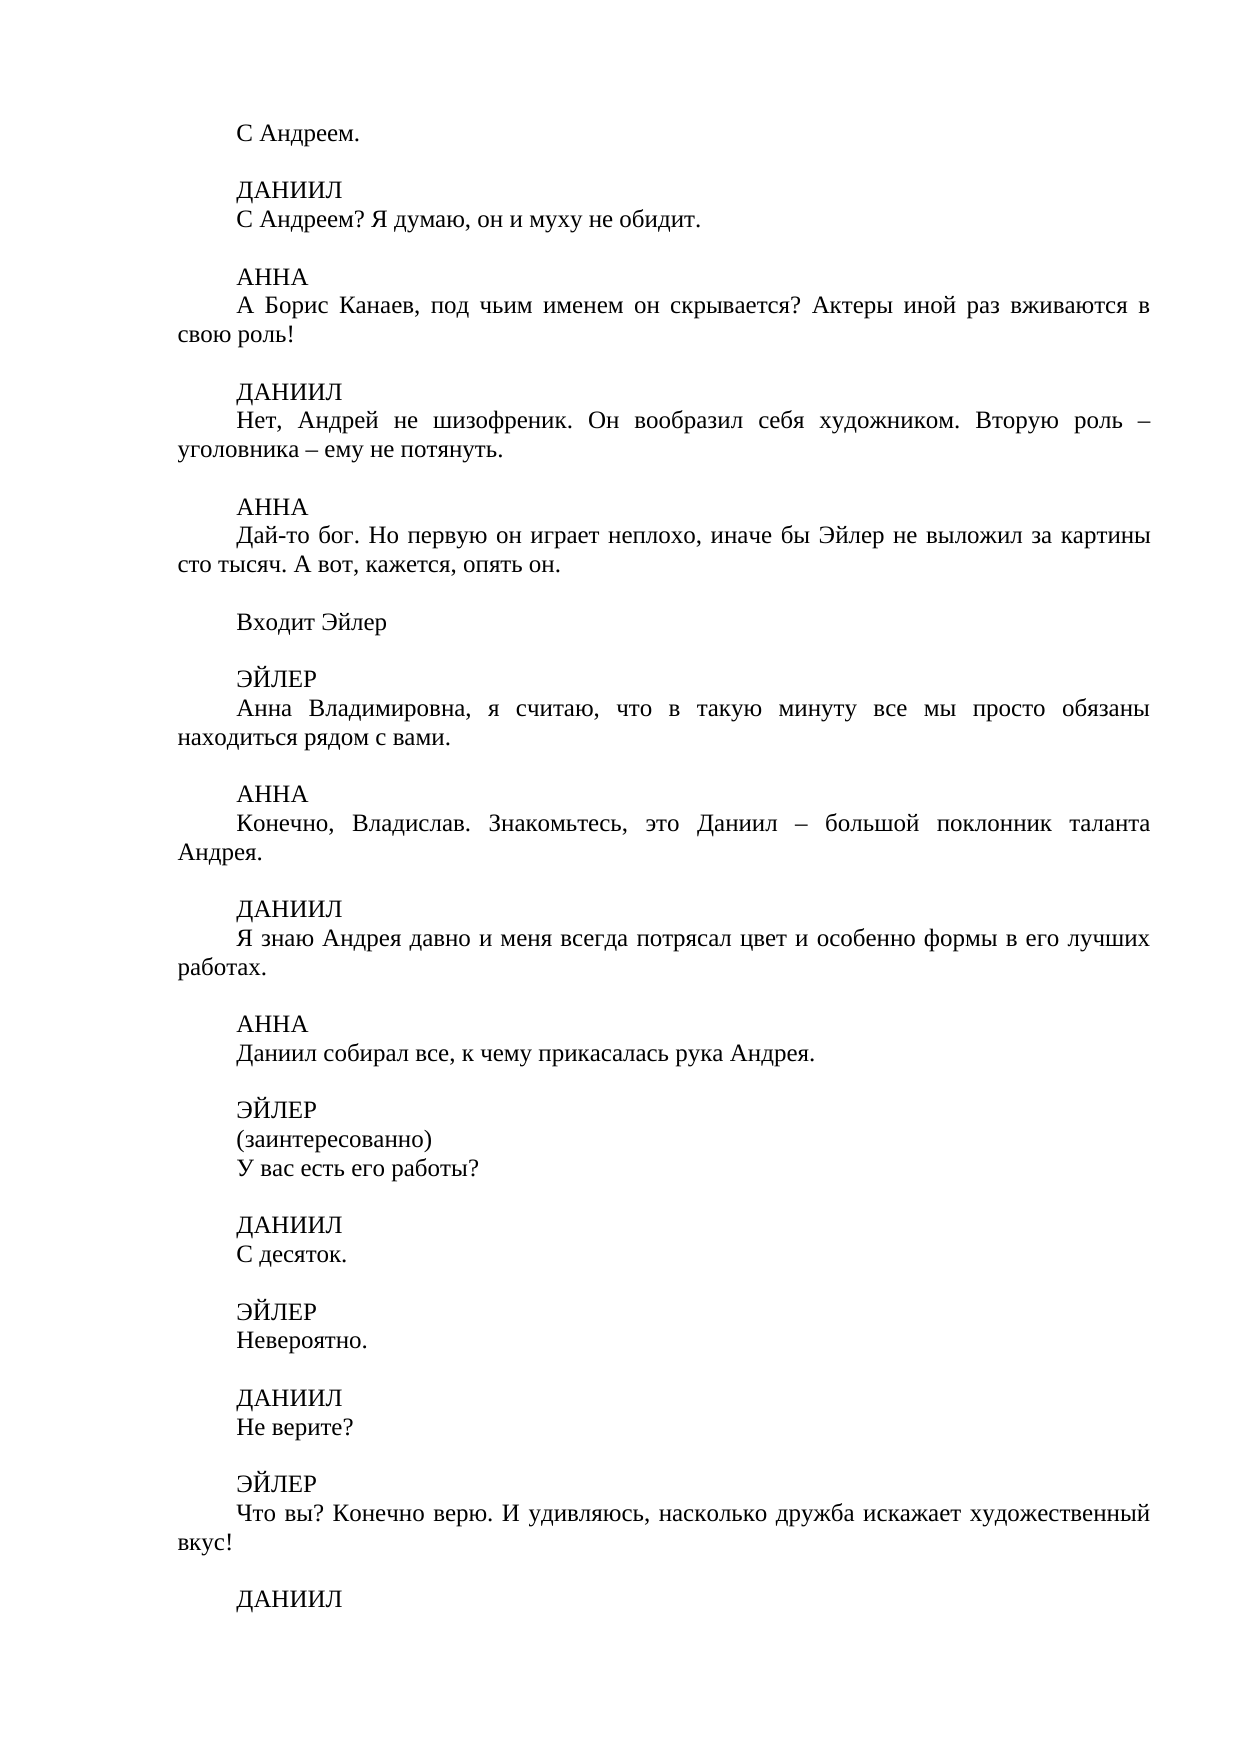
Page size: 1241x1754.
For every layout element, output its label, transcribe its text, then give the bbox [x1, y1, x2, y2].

text У вас есть его работы? [177, 1153, 1152, 1182]
text Я знаю Андрея давно и меня всегда потрясал цвет и особенно формы в его лучших работах. [177, 923, 1152, 981]
text Даниил собирал все, к чему прикасалась рука Андрея. [177, 1038, 1152, 1067]
text С Андреем. [177, 118, 1152, 147]
text С десяток. [177, 1239, 1152, 1268]
text А Борис Канаев, под чьим именем он скрывается? Актеры иной раз вживаются в свою роль! [177, 291, 1152, 348]
text ДАНИИЛ [177, 894, 1152, 923]
text Анна Владимировна, я считаю, что в такую минуту все мы просто обязаны находиться рядом с вами. [177, 693, 1152, 751]
text ДАНИИЛ [177, 1584, 1152, 1613]
text ЭЙЛЕР [177, 1096, 1152, 1124]
text АННА [177, 492, 1152, 521]
text ДАНИИЛ [177, 1211, 1152, 1239]
text (заинтересованно) [177, 1124, 1152, 1153]
text ДАНИИЛ [177, 377, 1152, 406]
text Дай-то бог. Но первую он играет неплохо, иначе бы Эйлер не выложил за картины сто тысяч. А вот, кажется, опять он. [177, 521, 1152, 578]
text ЭЙЛЕР [177, 664, 1152, 693]
text Входит Эйлер [177, 607, 1152, 636]
text ЭЙЛЕР [177, 1469, 1152, 1498]
text Конечно, Владислав. Знакомьтесь, это Даниил – большой поклонник таланта Андрея. [177, 808, 1152, 866]
text Не верите? [177, 1412, 1152, 1441]
text АННА [177, 262, 1152, 291]
text ЭЙЛЕР [177, 1297, 1152, 1326]
text АННА [177, 779, 1152, 808]
text Невероятно. [177, 1326, 1152, 1354]
text Что вы? Конечно верю. И удивляюсь, насколько дружба искажает художественный вкус! [177, 1498, 1152, 1556]
text ДАНИИЛ [177, 176, 1152, 204]
text АННА [177, 1009, 1152, 1038]
text ДАНИИЛ [177, 1383, 1152, 1412]
text С Андреем? Я думаю, он и муху не обидит. [177, 204, 1152, 233]
text Нет, Андрей не шизофреник. Он вообразил себя художником. Вторую роль – уголовника – ему не потянуть. [177, 406, 1152, 463]
